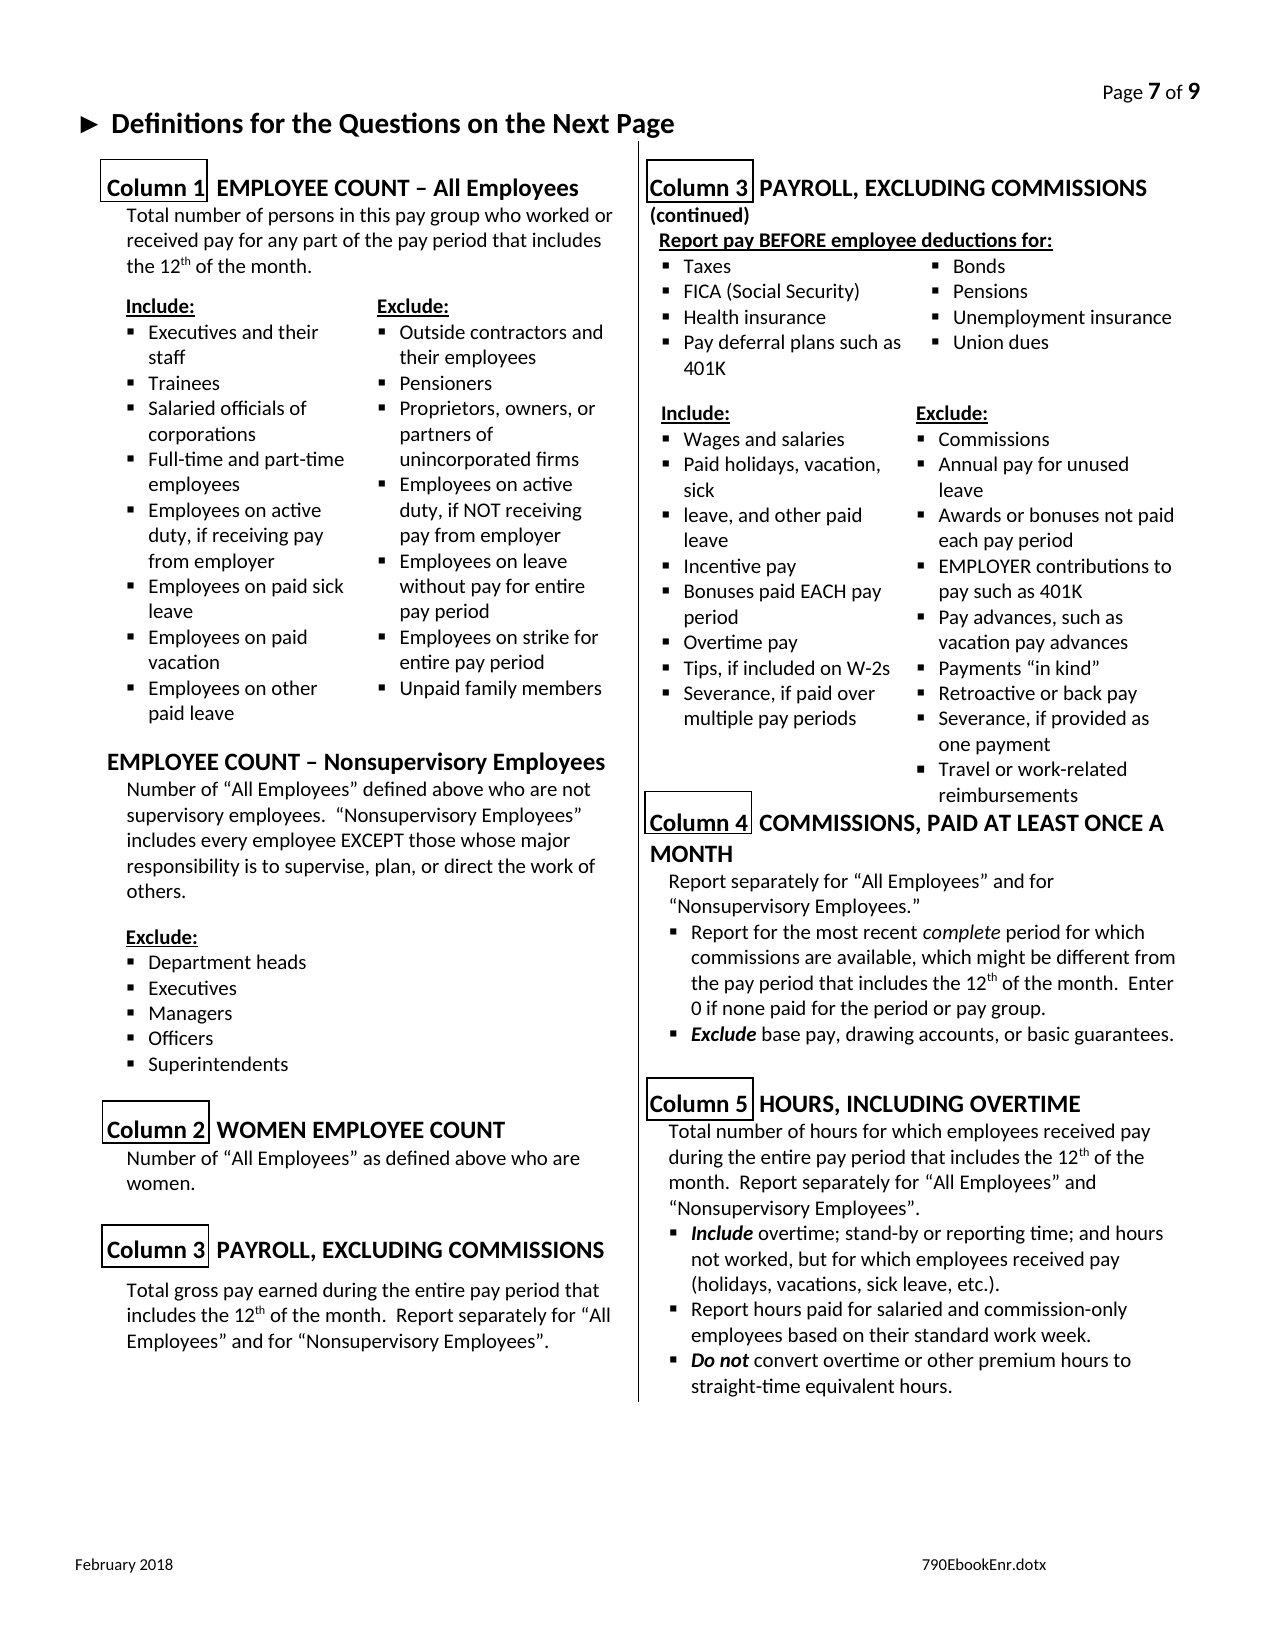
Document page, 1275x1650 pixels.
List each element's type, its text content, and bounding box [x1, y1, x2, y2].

table_header Column 1 EMPLOYEE COUNT – All Employees Total number of persons in this pay group who worked or received pay for any part of the pay period that includes the 12th of the month. EMPLOYEE COUNT – Nonsupervisory Employees Number of “All Employees” defined above who are not supervisory employees. “Nonsupervisory Employees” includes every employee EXCEPT those whose major responsibility is to supervise, plan, or direct the work of others. Exclude: Department heads Executives Managers Officers Superintendents Column 2 WOMEN EMPLOYEE COUNT Number of “All Employees” as defined above who are women. Column 3 PAYROLL, EXCLUDING COMMISSIONS Total gross pay earned during the entire pay period that includes the 12th of the month. Report separately for “All Employees” and for “Nonsupervisory Employees”. [96, 141, 638, 1402]
text ► Definitions for the Questions on the Next Page [75, 106, 1200, 141]
table_header Column 3 PAYROLL, EXCLUDING COMMISSIONS (continued) Report pay BEFORE employee deductions for: Column 4 COMMISSIONS, PAID AT LEAST ONCE A MONTH Report separately for “All Employees” and for “Nonsupervisory Employees.” Report for the most recent complete period for which commissions are available, which might be different from the pay period that includes the 12th of the month. Enter 0 if none paid for the period or pay group. Exclude base pay, drawing accounts, or basic guarantees. Column 5 HOURS, INCLUDING OVERTIME Total number of hours for which employees received pay during the entire pay period that includes the 12th of the month. Report separately for “All Employees” and “Nonsupervisory Employees”. Include overtime; stand-by or reporting time; and hours not worked, but for which employees received pay (holidays, vacations, sick leave, etc.). Report hours paid for salaried and commission-only employees based on their standard work week. Do not convert overtime or other premium hours to straight-time equivalent hours. [639, 141, 1200, 1402]
